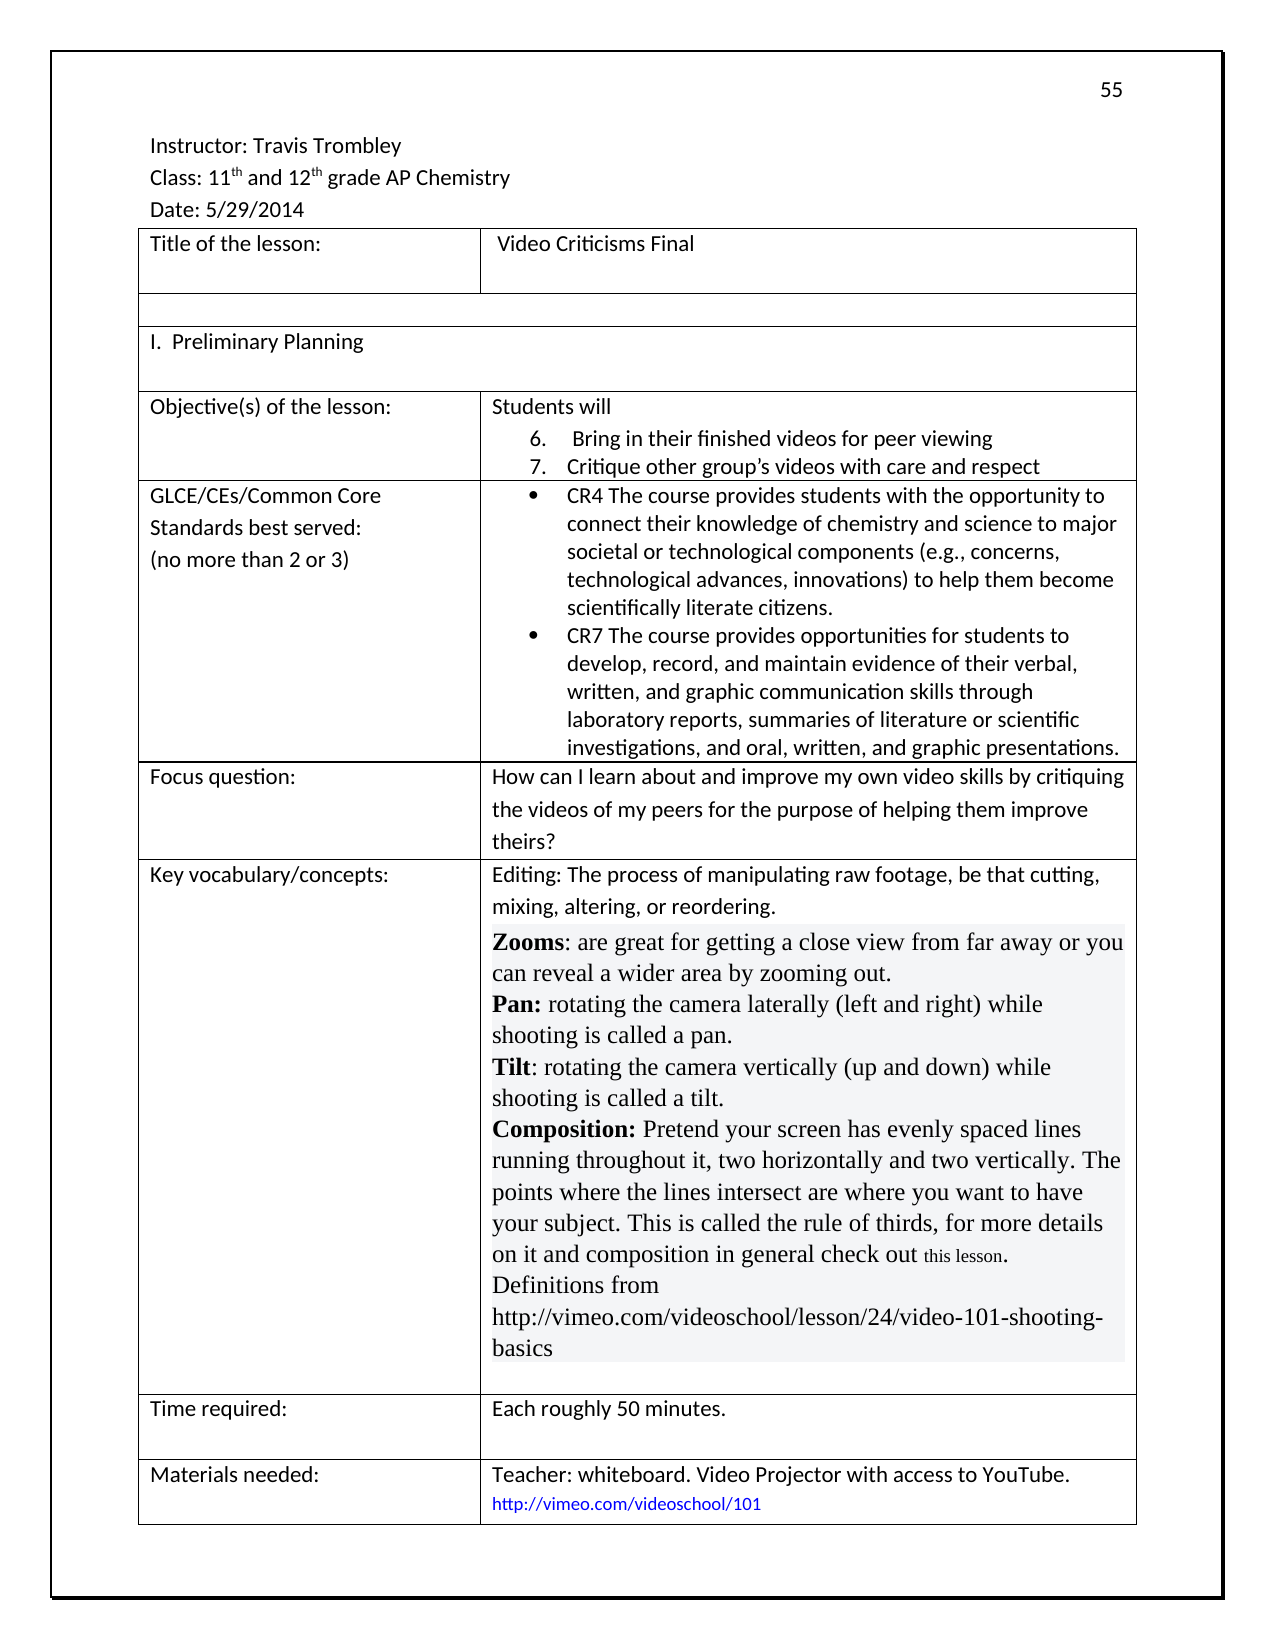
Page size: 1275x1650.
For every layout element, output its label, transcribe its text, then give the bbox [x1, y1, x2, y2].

text Class: 11th and 12th grade AP Chemistry [150, 163, 1123, 191]
table_cell Materials needed: [139, 1460, 480, 1524]
table_cell Key vocabulary/concepts: [139, 860, 480, 1393]
text Date: 5/29/2014 [150, 196, 1123, 224]
table_header Video Criticisms Final [481, 229, 1136, 293]
table_header Title of the lesson: [139, 229, 480, 293]
table_cell Objective(s) of the lesson: [139, 392, 480, 480]
table_cell CR4 The course provides students with the opportunity to connect their knowledge of chemistry and science to major societal or technological components (e.g., concerns, technological advances, innovations) to help them become scientifically literate citizens. CR7 The course provides opportunities for students to develop, record, and maintain evidence of their verbal, written, and graphic communication skills through laboratory reports, summaries of literature or scientific investigations, and oral, written, and graphic presentations. [481, 481, 1136, 761]
table_cell How can I learn about and improve my own video skills by critiquing the videos of my peers for the purpose of helping them improve theirs? [481, 763, 1136, 859]
text Instructor: Travis Trombley [150, 131, 1123, 159]
table_cell Students will Bring in their finished videos for peer viewing Critique other group’s videos with care and respect [481, 392, 1136, 480]
table_cell Editing: The process of manipulating raw footage, be that cutting, mixing, altering, or reordering. Zooms: are great for getting a close view from far away or you can reveal a wider area by zooming out. Pan: rotating the camera laterally (left and right) while shooting is called a pan. Tilt: rotating the camera vertically (up and down) while shooting is called a tilt. Composition: Pretend your screen has evenly spaced lines running throughout it, two horizontally and two vertically. The points where the lines intersect are where you want to have your subject. This is called the rule of thirds, for more details on it and composition in general check out this lesson. Definitions from http://vimeo.com/videoschool/lesson/24/video-101-shooting-basics [481, 860, 1136, 1393]
table_cell Focus question: [139, 763, 480, 859]
table_cell Each roughly 50 minutes. [481, 1395, 1136, 1459]
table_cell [481, 1460, 1136, 1524]
table_cell GLCE/CEs/Common Core Standards best served: (no more than 2 or 3) [139, 481, 480, 761]
table_cell [139, 294, 1136, 326]
table_cell I. Preliminary Planning [139, 327, 1136, 391]
table_cell Time required: [139, 1395, 480, 1459]
